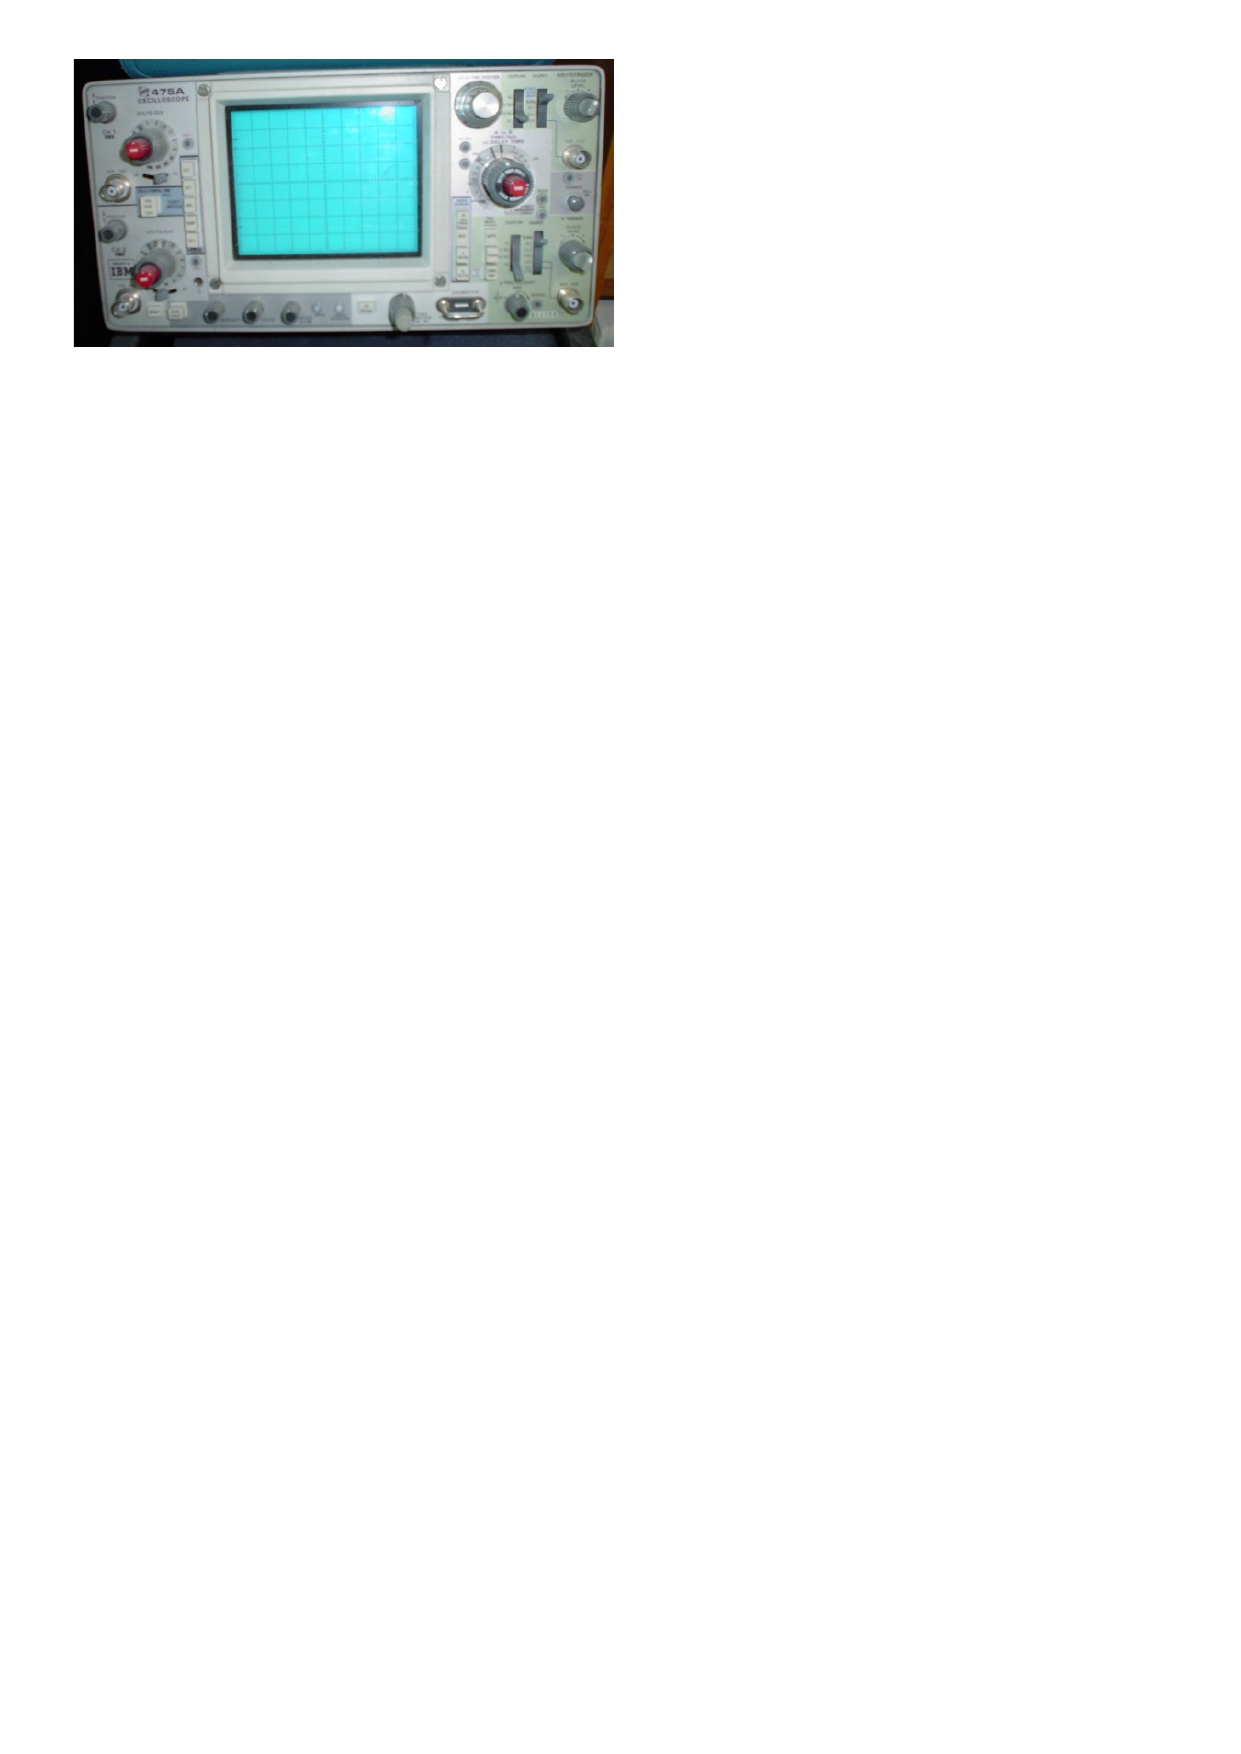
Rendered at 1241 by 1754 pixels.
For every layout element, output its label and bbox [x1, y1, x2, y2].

picture [73, 59, 614, 347]
